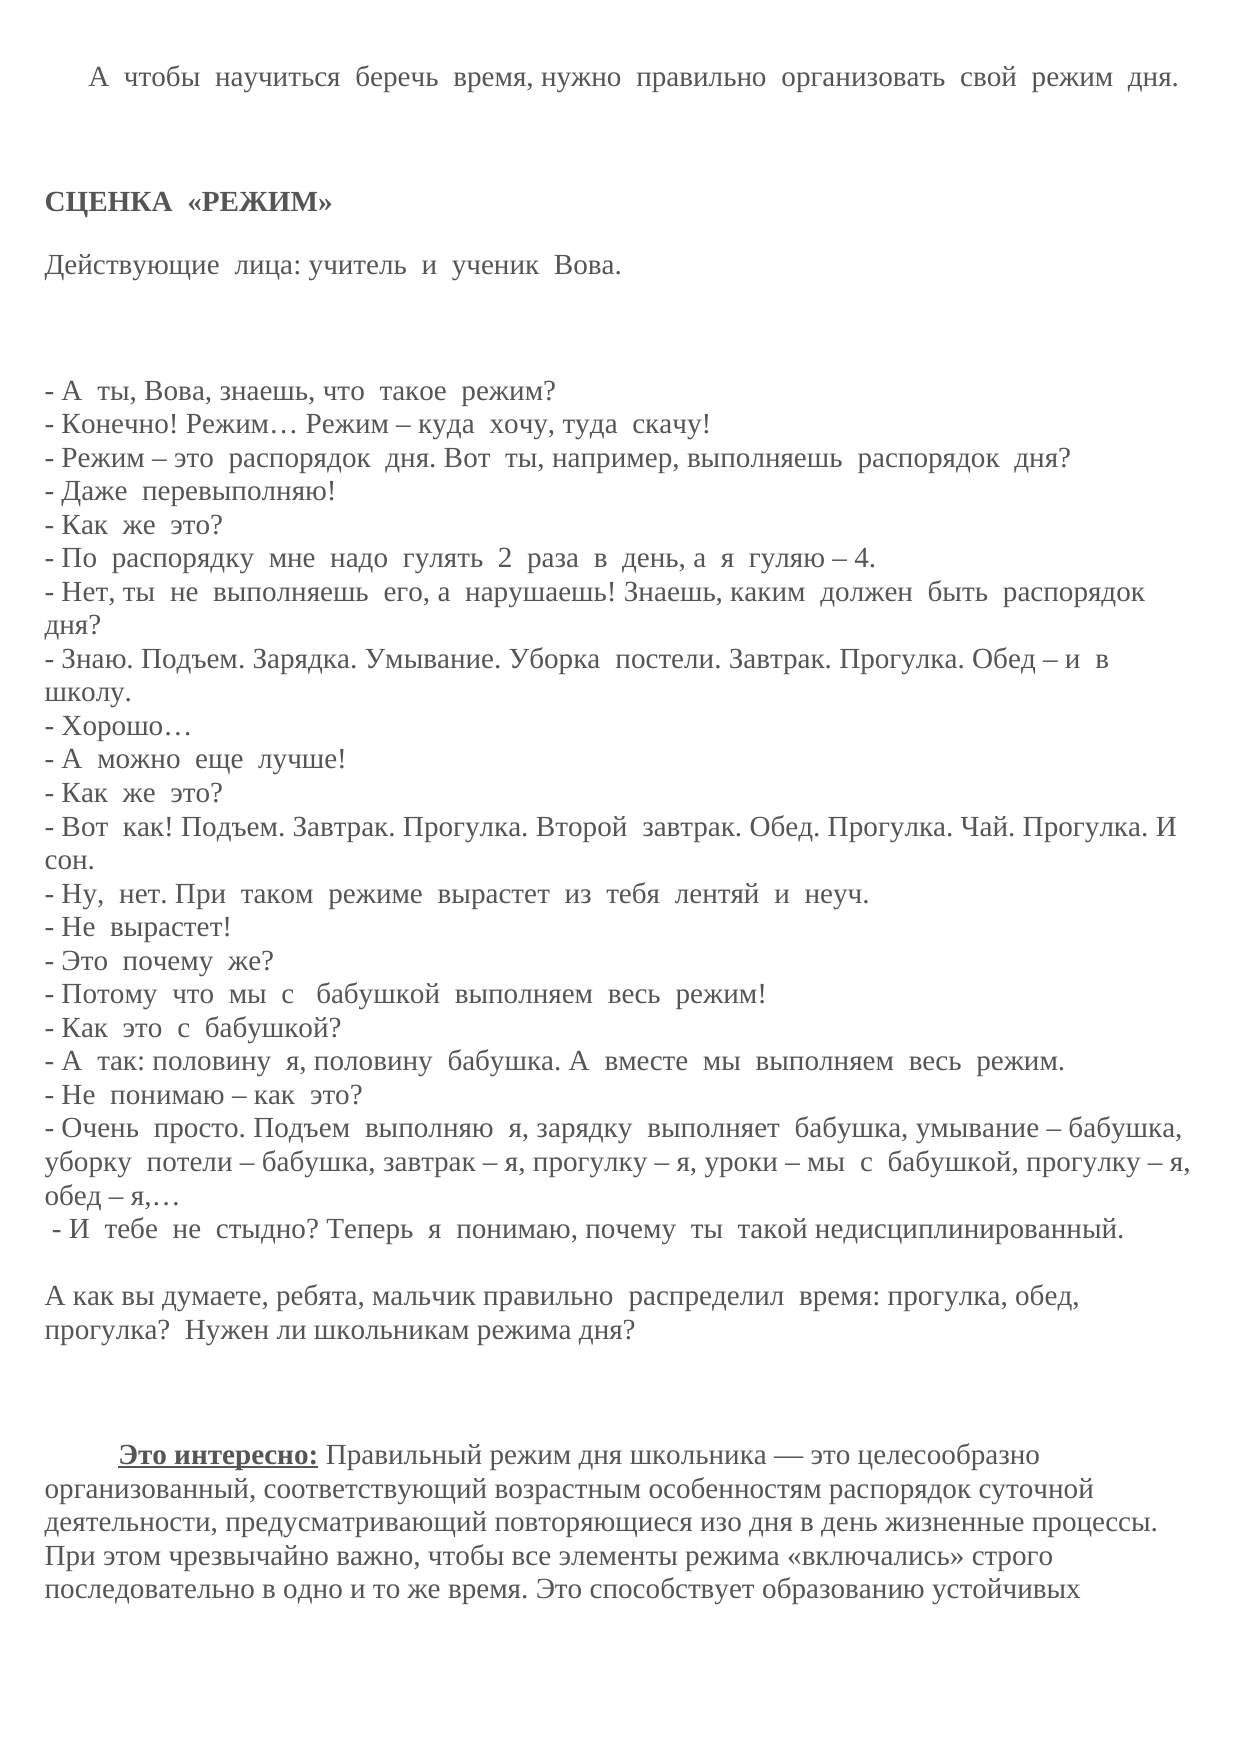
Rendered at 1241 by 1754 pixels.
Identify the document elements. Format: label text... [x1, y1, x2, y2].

text - Не вырастет! [44, 909, 1211, 943]
text - Как это с бабушкой? [44, 1010, 1211, 1043]
text - Очень просто. Подъем выполняю я, зарядку выполняет бабушка, умывание – бабушка, уборку потели – бабушка, завтрак – я, прогулку – я, уроки – мы с бабушкой, прогулку – я, обед – я,… [44, 1111, 1211, 1211]
text СЦЕНКА «РЕЖИМ» [44, 184, 1211, 218]
text Действующие лица: учитель и ученик Вова. [44, 247, 1211, 281]
text А как вы думаете, ребята, мальчик правильно распределил время: прогулка, обед, прогулка? Нужен ли школьникам режима дня? [44, 1278, 1211, 1345]
text - Как же это? [44, 775, 1211, 809]
text - Нет, ты не выполняешь его, а нарушаешь! Знаешь, каким должен быть распорядок дня? [44, 574, 1211, 641]
text - Это почему же? [44, 943, 1211, 976]
text - Знаю. Подъем. Зарядка. Умывание. Уборка постели. Завтрак. Прогулка. Обед – и в школу. [44, 641, 1211, 708]
text - Не понимаю – как это? [44, 1077, 1211, 1111]
text - Вот как! Подъем. Завтрак. Прогулка. Второй завтрак. Обед. Прогулка. Чай. Прогулка. И сон. [44, 809, 1211, 876]
text - А ты, Вова, знаешь, что такое режим? [44, 373, 1211, 406]
text - Ну, нет. При таком режиме вырастет из тебя лентяй и неуч. [44, 876, 1211, 909]
text - И тебе не стыдно? Теперь я понимаю, почему ты такой недисциплинированный. [44, 1211, 1211, 1245]
text - А так: половину я, половину бабушка. А вместе мы выполняем весь режим. [44, 1043, 1211, 1077]
text А чтобы научиться беречь время, нужно правильно организовать свой режим дня. [44, 59, 1211, 93]
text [44, 1437, 1211, 1605]
text - Как же это? [44, 507, 1211, 540]
text - По распорядку мне надо гулять 2 раза в день, а я гуляю – 4. [44, 540, 1211, 574]
text - А можно еще лучше! [44, 742, 1211, 775]
text - Потому что мы с бабушкой выполняем весь режим! [44, 976, 1211, 1010]
text - Конечно! Режим… Режим – куда хочу, туда скачу! [44, 406, 1211, 440]
text - Даже перевыполняю! [44, 473, 1211, 507]
text - Хорошо… [44, 708, 1211, 742]
text - Режим – это распорядок дня. Вот ты, например, выполняешь распорядок дня? [44, 440, 1211, 473]
